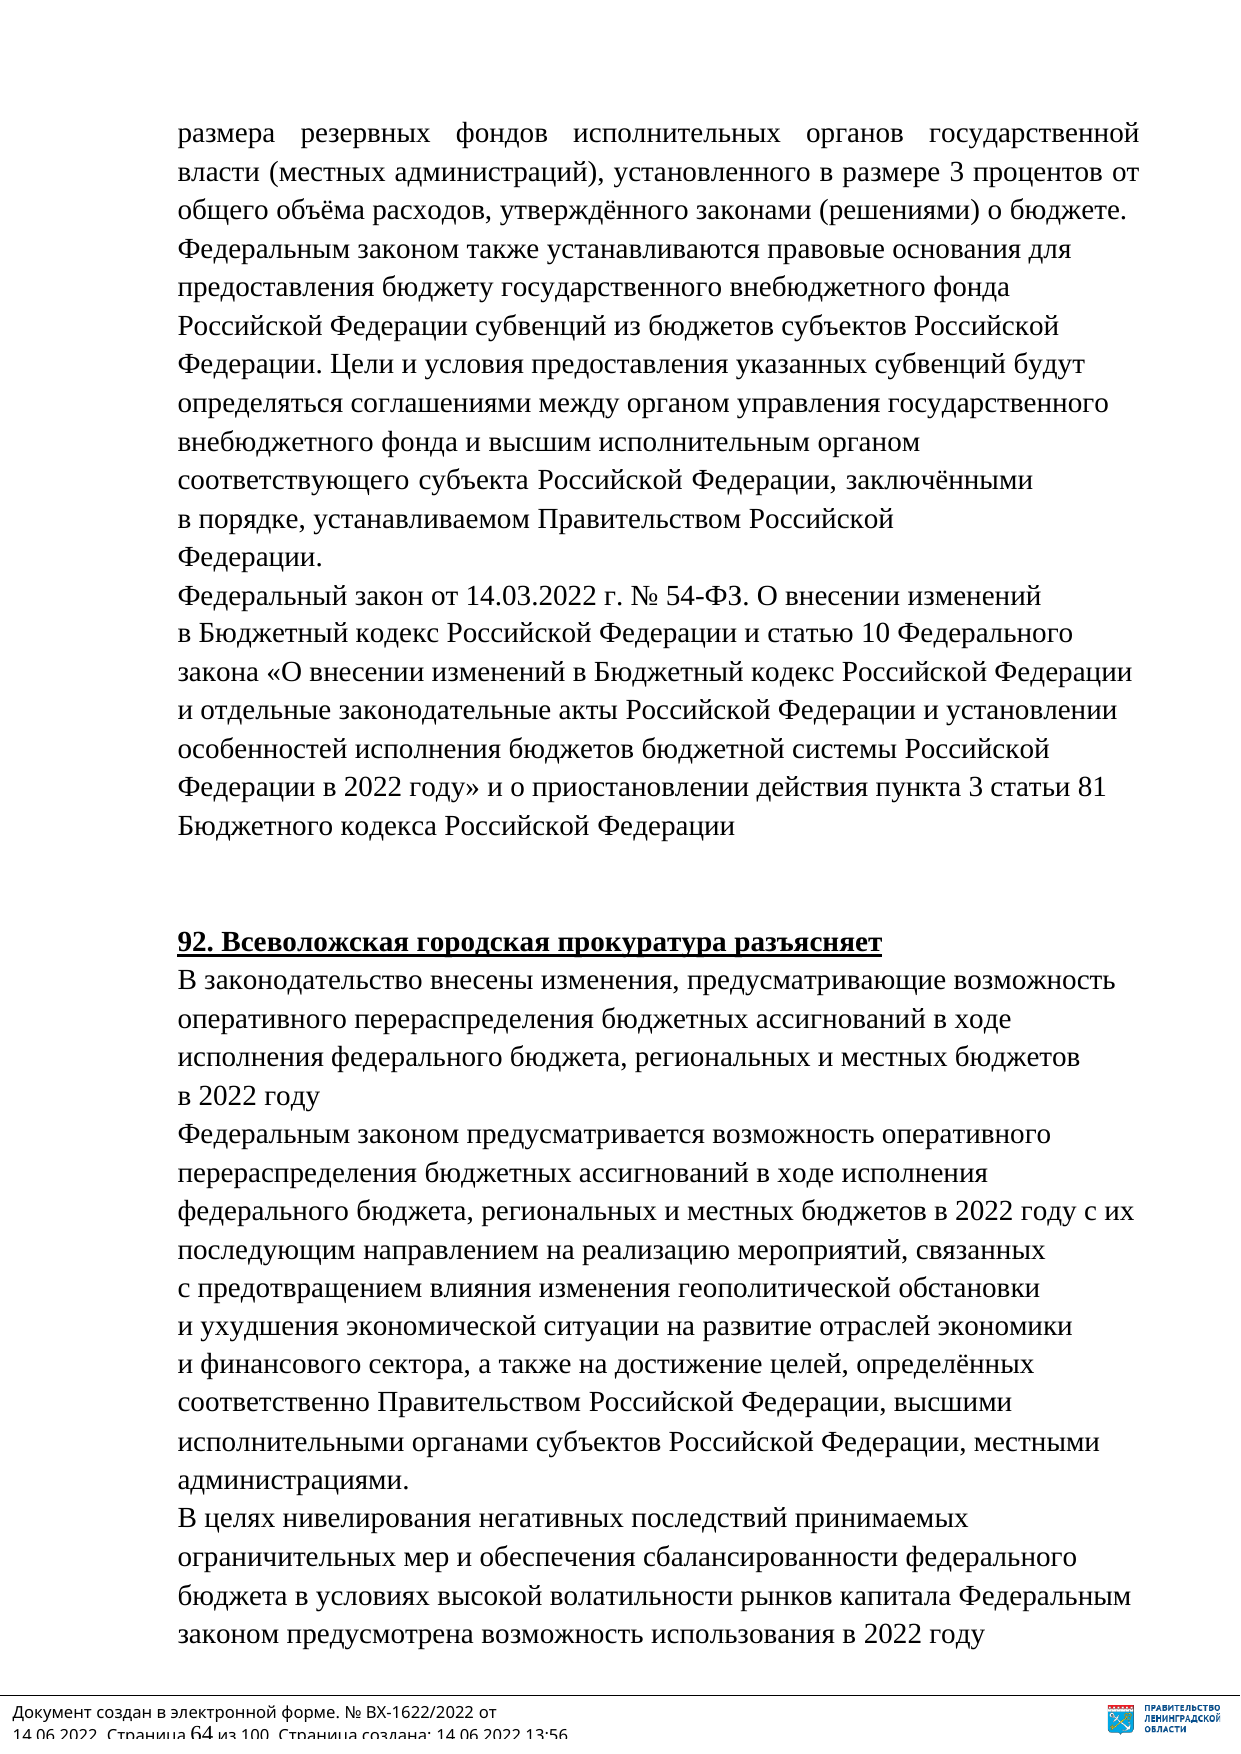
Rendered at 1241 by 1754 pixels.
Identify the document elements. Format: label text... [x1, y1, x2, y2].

picture [1107, 1705, 1221, 1735]
subtitle Всеволожская городская прокуратура разъясняет [177, 924, 1163, 958]
text размера резервных фондов исполнительных органов государственной власти (местных администраций), установленного в размере 3 процентов от общего объёма расходов, утверждённого законами (решениями) о бюджете. [177, 115, 1140, 226]
text Федеральный закон от 14.03.2022 г. № 54-ФЗ. О внесении изменений [177, 578, 1163, 611]
text Федеральным законом предусматривается возможность оперативного перераспределения бюджетных ассигнований в ходе исполнения [177, 1116, 1053, 1188]
text ограничительных мер и обеспечения сбалансированности федерального бюджета в условиях высокой волатильности рынков капитала Федеральным законом предусмотрена возможность использования в 2022 году [177, 1539, 1134, 1650]
text исполнительными органами субъектов Российской Федерации, местными администрациями. [177, 1424, 1102, 1496]
text Российской Федерации субвенций из бюджетов субъектов Российской Федерации. Цели и условия предоставления указанных субвенций будут [177, 308, 1163, 380]
text определяться соглашениями между органом управления государственного внебюджетного фонда и высшим исполнительным органом [177, 385, 1111, 457]
text В целях нивелирования негативных последствий принимаемых [177, 1501, 1163, 1534]
text и ухудшения экономической ситуации на развитие отраслей экономики и финансового сектора, а также на достижение целей, определённых [177, 1308, 1075, 1380]
text федерального бюджета, региональных и местных бюджетов в 2022 году с их последующим направлением на реализацию мероприятий, связанных [177, 1193, 1136, 1266]
text Федерации в 2022 году» и о приостановлении действия пункта 3 статьи 81 Бюджетного кодекса Российской Федерации [177, 769, 1109, 842]
text с предотвращением влияния изменения геополитической обстановки [177, 1271, 1163, 1304]
text В законодательство внесены изменения, предусматривающие возможность оперативного перераспределения бюджетных ассигнований в ходе [177, 962, 1118, 1034]
text исполнения федерального бюджета, региональных и местных бюджетов в 2022 году [177, 1039, 1083, 1111]
text соответствующего субъекта Российской Федерации, заключёнными в порядке, устанавливаемом Правительством Российской Федерации. [177, 462, 1046, 573]
text Федеральным законом также устанавливаются правовые основания для предоставления бюджету государственного внебюджетного фонда [177, 231, 1073, 303]
text в Бюджетный кодекс Российской Федерации и статью 10 Федерального закона «О внесении изменений в Бюджетный кодекс Российской Федерации и отдельные законодательные акты Российской Федерации и установлении особенностей исполнения бюджетов бюджетной системы Российской [177, 615, 1134, 764]
text соответственно Правительством Российской Федерации, высшими [177, 1385, 1163, 1418]
